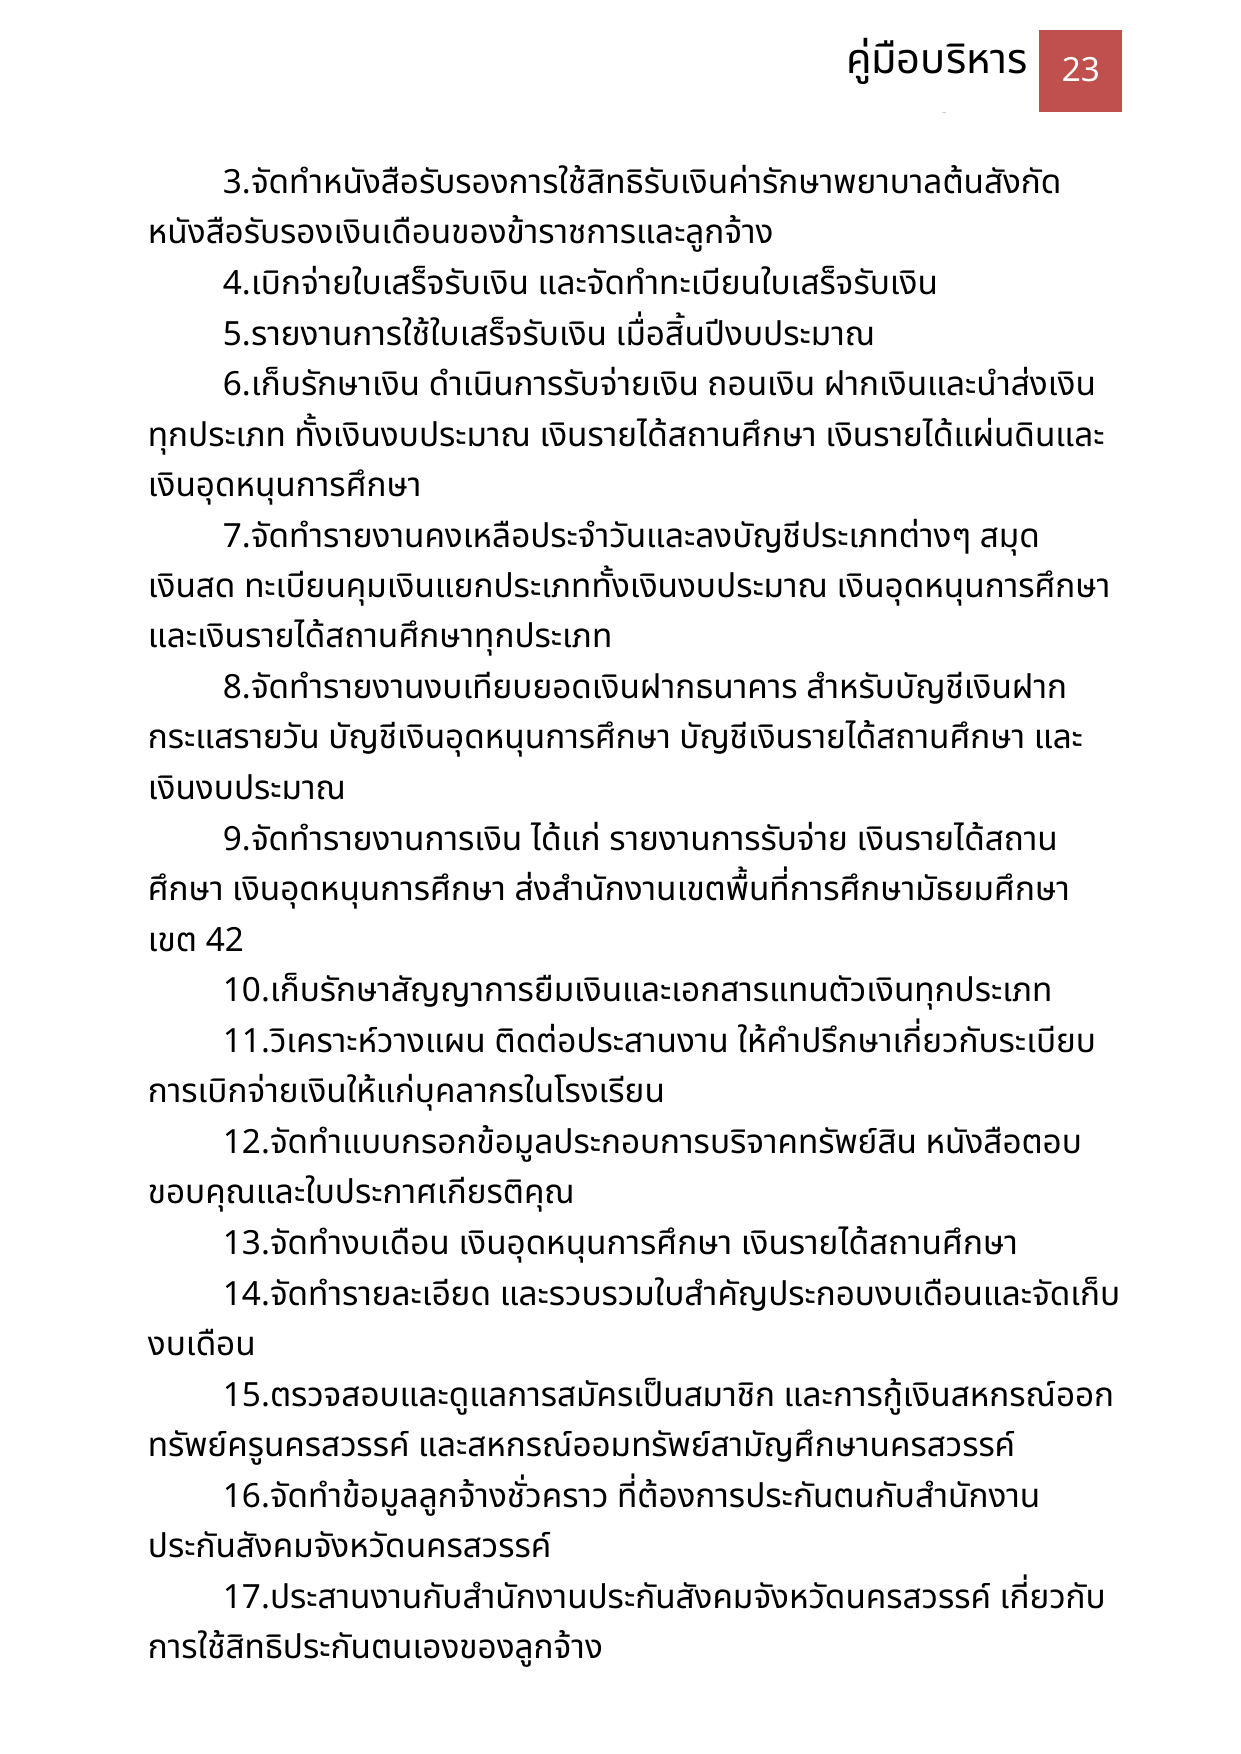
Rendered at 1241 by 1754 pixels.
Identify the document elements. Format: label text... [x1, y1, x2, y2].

text 14.จัดทำรายละเอียด และรวบรวมใบสำคัญประกอบงบเดือนและจัดเก็บงบเดือน [148, 1269, 1122, 1370]
text 3.จัดทำหนังสือรับรองการใช้สิทธิรับเงินค่ารักษาพยาบาลต้นสังกัด หนังสือรับรองเงินเดือนของข้าราชการและลูกจ้าง [148, 158, 1122, 259]
text 13.จัดทำงบเดือน เงินอุดหนุนการศึกษา เงินรายได้สถานศึกษา [148, 1219, 1122, 1269]
text 10.เก็บรักษาสัญญาการยืมเงินและเอกสารแทนตัวเงินทุกประเภท [148, 966, 1122, 1017]
text 8.จัดทำรายงานงบเทียบยอดเงินฝากธนาคาร สำหรับบัญชีเงินฝากกระแสรายวัน บัญชีเงินอุดหนุนการศึกษา บัญชีเงินรายได้สถานศึกษา และเงินงบประมาณ [148, 663, 1122, 814]
text 4.เบิกจ่ายใบเสร็จรับเงิน และจัดทำทะเบียนใบเสร็จรับเงิน [148, 259, 1122, 309]
text 6.เก็บรักษาเงิน ดำเนินการรับจ่ายเงิน ถอนเงิน ฝากเงินและนำส่งเงินทุกประเภท ทั้งเงินงบประมาณ เงินรายได้สถานศึกษา เงินรายได้แผ่นดินและเงินอุดหนุนการศึกษา [148, 360, 1122, 511]
text 17.ประสานงานกับสำนักงานประกันสังคมจังหวัดนครสวรรค์ เกี่ยวกับการใช้สิทธิประกันตนเองของลูกจ้าง [148, 1572, 1122, 1673]
text 9.จัดทำรายงานการเงิน ได้แก่ รายงานการรับจ่าย เงินรายได้สถานศึกษา เงินอุดหนุนการศึกษา ส่งสำนักงานเขตพื้นที่การศึกษามัธยมศึกษา เขต 42 [148, 814, 1122, 966]
text 15.ตรวจสอบและดูแลการสมัครเป็นสมาชิก และการกู้เงินสหกรณ์ออกทรัพย์ครูนครสวรรค์ และสหกรณ์ออมทรัพย์สามัญศึกษานครสวรรค์ [148, 1370, 1122, 1471]
text 12.จัดทำแบบกรอกข้อมูลประกอบการบริจาคทรัพย์สิน หนังสือตอบขอบคุณและใบประกาศเกียรติคุณ [148, 1118, 1122, 1219]
text 5.รายงานการใช้ใบเสร็จรับเงิน เมื่อสิ้นปีงบประมาณ [148, 309, 1122, 360]
text 16.จัดทำข้อมูลลูกจ้างชั่วคราว ที่ต้องการประกันตนกับสำนักงานประกันสังคมจังหวัดนครสวรรค์ [148, 1471, 1122, 1572]
text 7.จัดทำรายงานคงเหลือประจำวันและลงบัญชีประเภทต่างๆ สมุดเงินสด ทะเบียนคุมเงินแยกประเภททั้งเงินงบประมาณ เงินอุดหนุนการศึกษาและเงินรายได้สถานศึกษาทุกประเภท [148, 511, 1122, 663]
text 11.วิเคราะห์วางแผน ติดต่อประสานงาน ให้คำปรึกษาเกี่ยวกับระเบียบการเบิกจ่ายเงินให้แก่บุคลากรในโรงเรียน [148, 1017, 1122, 1118]
